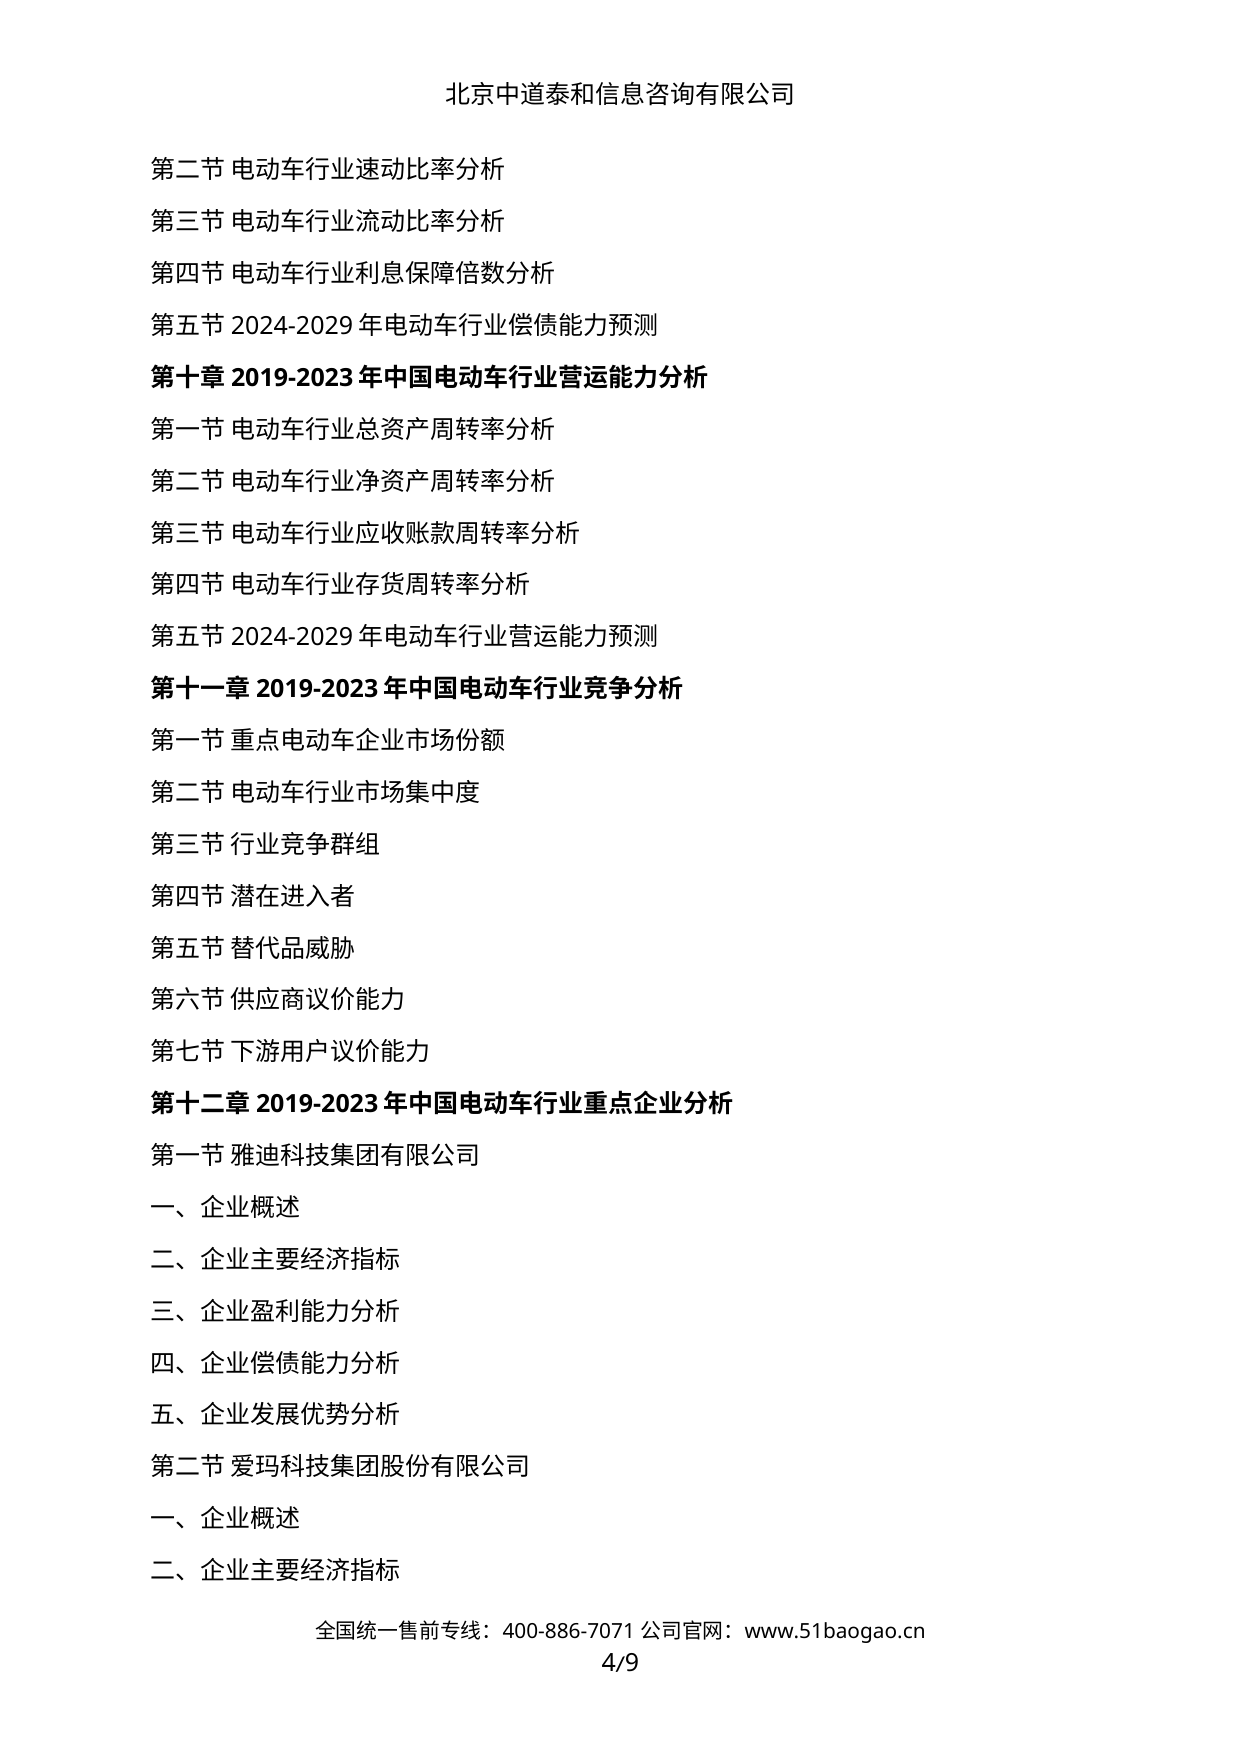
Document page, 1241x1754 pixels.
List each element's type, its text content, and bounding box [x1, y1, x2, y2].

text 第一节 重点电动车企业市场份额 [150, 721, 1090, 757]
text 二、企业主要经济指标 [150, 1239, 1090, 1276]
text 三、企业盈利能力分析 [150, 1291, 1090, 1327]
text 第三节 行业竞争群组 [150, 824, 1090, 861]
text 第一节 雅迪科技集团有限公司 [150, 1136, 1090, 1172]
text 第三节 电动车行业流动比率分析 [150, 202, 1090, 238]
text 五、企业发展优势分析 [150, 1395, 1090, 1431]
text 第七节 下游用户议价能力 [150, 1032, 1090, 1068]
text 第四节 潜在进入者 [150, 876, 1090, 912]
text 第四节 电动车行业利息保障倍数分析 [150, 254, 1090, 290]
text 第十章 2019-2023年中国电动车行业营运能力分析 [150, 357, 1090, 394]
text 第十一章 2019-2023年中国电动车行业竞争分析 [150, 669, 1090, 705]
text 一、企业概述 [150, 1499, 1090, 1535]
text 第二节 电动车行业市场集中度 [150, 772, 1090, 809]
text 第五节 2024-2029年电动车行业营运能力预测 [150, 617, 1090, 653]
text 第十二章 2019-2023年中国电动车行业重点企业分析 [150, 1084, 1090, 1120]
text 第二节 爱玛科技集团股份有限公司 [150, 1447, 1090, 1483]
text 第四节 电动车行业存货周转率分析 [150, 565, 1090, 601]
text 四、企业偿债能力分析 [150, 1343, 1090, 1379]
text 一、企业概述 [150, 1187, 1090, 1224]
text 第二节 电动车行业净资产周转率分析 [150, 461, 1090, 497]
text 第五节 2024-2029年电动车行业偿债能力预测 [150, 306, 1090, 342]
text 第一节 电动车行业总资产周转率分析 [150, 409, 1090, 446]
text 第三节 电动车行业应收账款周转率分析 [150, 513, 1090, 549]
text 第六节 供应商议价能力 [150, 980, 1090, 1016]
text 第二节 电动车行业速动比率分析 [150, 150, 1090, 186]
text 二、企业主要经济指标 [150, 1551, 1090, 1587]
text 第五节 替代品威胁 [150, 928, 1090, 964]
